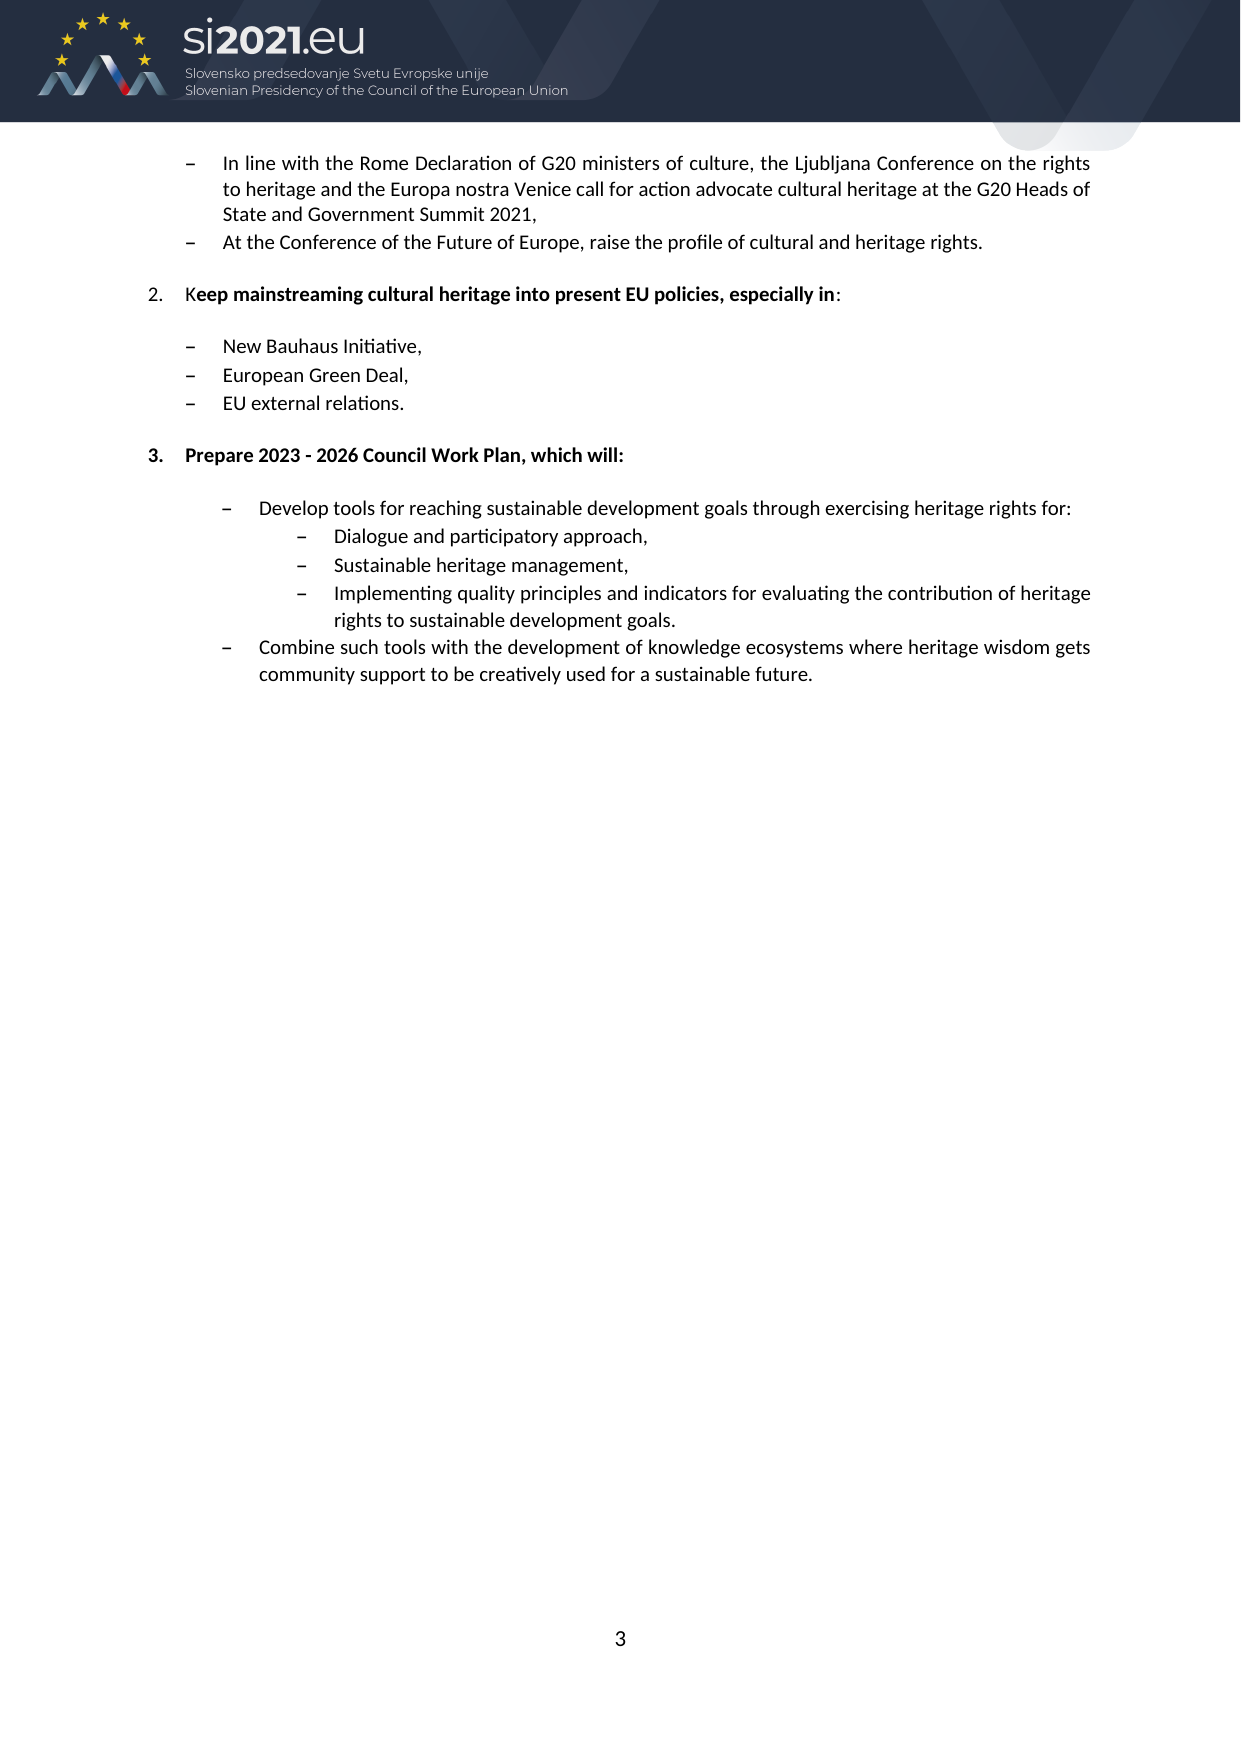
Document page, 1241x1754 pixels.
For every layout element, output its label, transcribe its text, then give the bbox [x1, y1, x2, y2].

list European Green Deal, [185, 360, 1093, 388]
list Prepare 2023 - 2026 Council Work Plan, which will: [148, 442, 1093, 468]
list Implementing quality principles and indicators for evaluating the contribution of heritage rights to sustainable development goals. [296, 578, 1093, 632]
list Keep mainstreaming cultural heritage into present EU policies, especially in: [148, 281, 1093, 306]
list At the Conference of the Future of Europe, raise the profile of cultural and heritage rights. [185, 227, 1093, 255]
picture [0, 0, 1241, 162]
list Sustainable heritage management, [296, 550, 1093, 578]
list New Bauhaus Initiative, [185, 332, 1093, 360]
list Dialogue and participatory approach, [296, 522, 1093, 550]
list Develop tools for reaching sustainable development goals through exercising heritage rights for: [221, 493, 1093, 522]
list In line with the Rome Declaration of G20 ministers of culture, the Ljubljana Conference on the rights to heritage and the Europa nostra Venice call for action advocate cultural heritage at the G20 Heads of State and Government Summit 2021, [185, 148, 1093, 227]
list Combine such tools with the development of knowledge ecosystems where heritage wisdom gets community support to be creatively used for a sustainable future. [221, 632, 1093, 686]
list EU external relations. [185, 388, 1093, 417]
